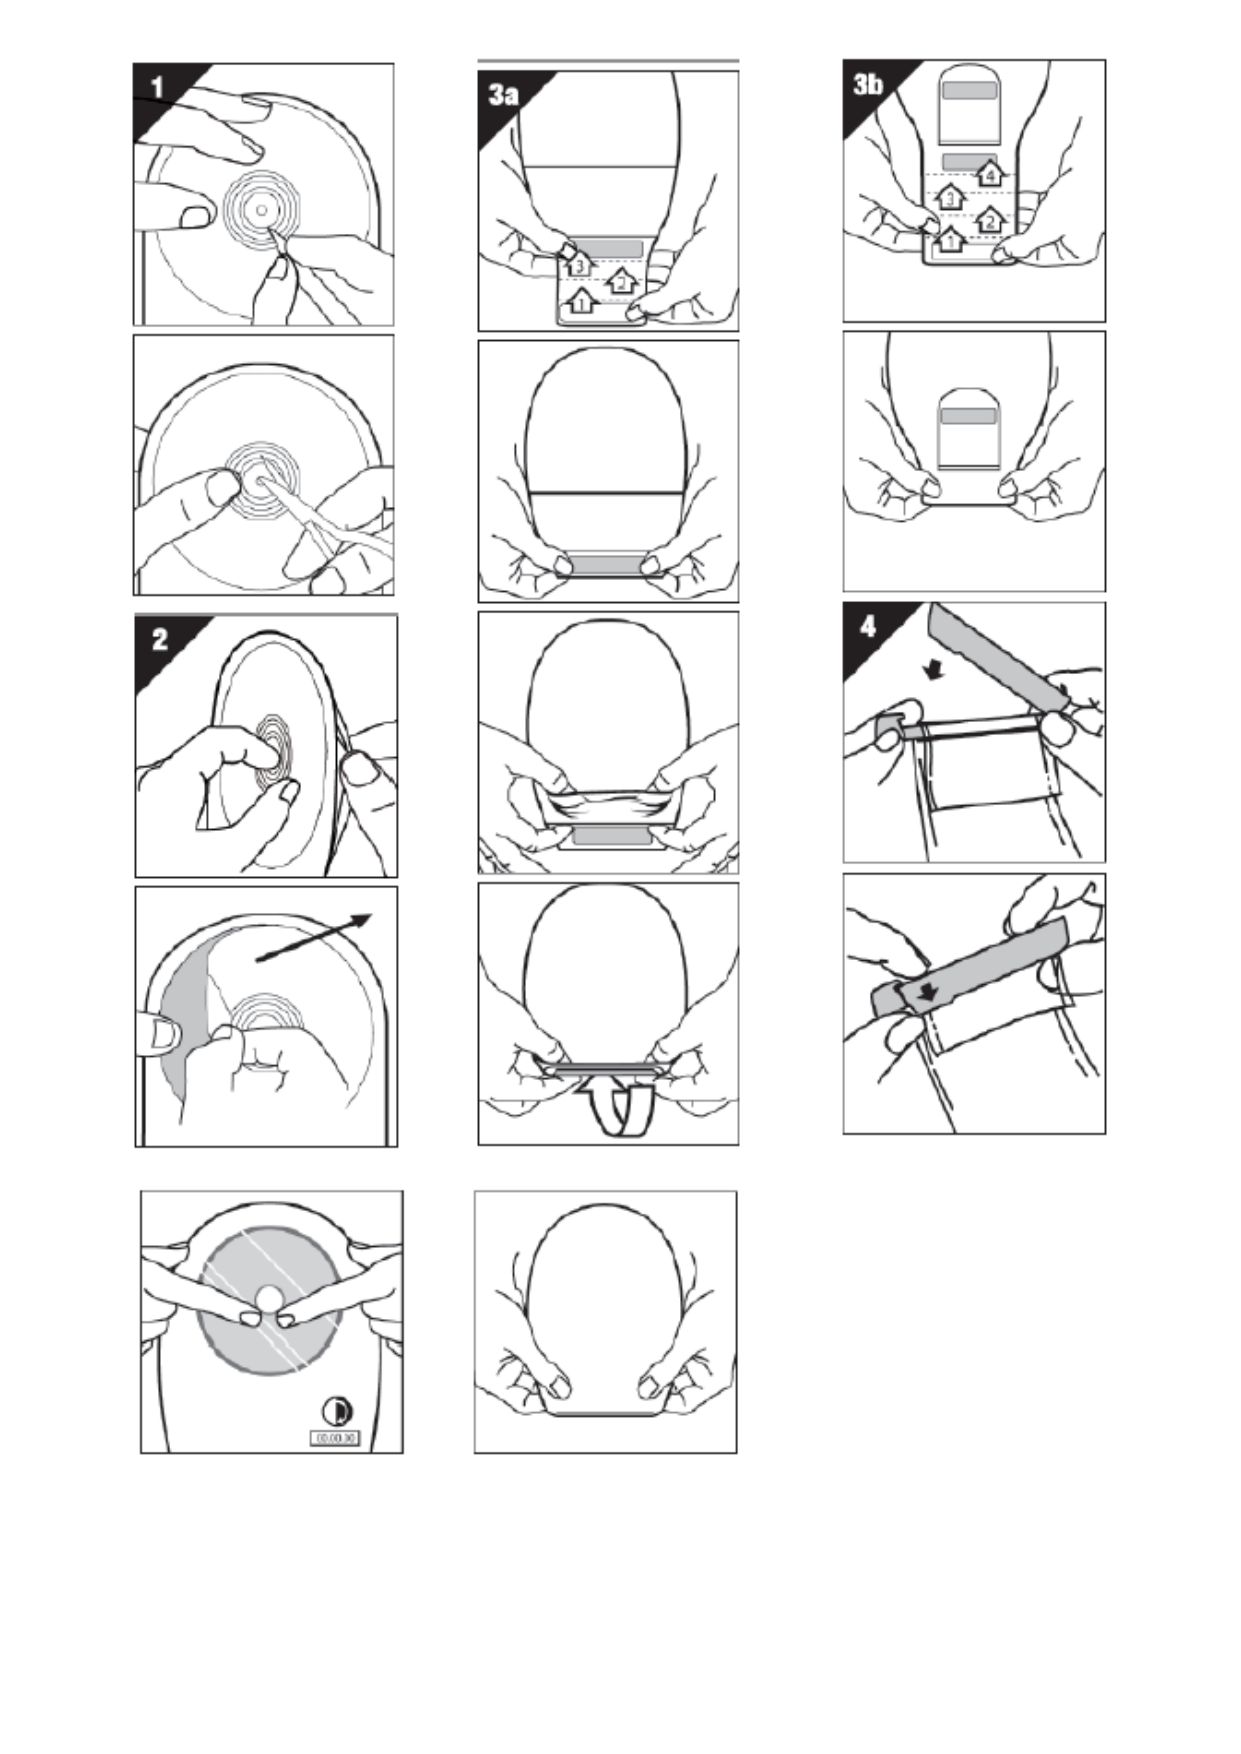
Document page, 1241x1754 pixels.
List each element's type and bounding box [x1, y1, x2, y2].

picture [111, 30, 1129, 1473]
